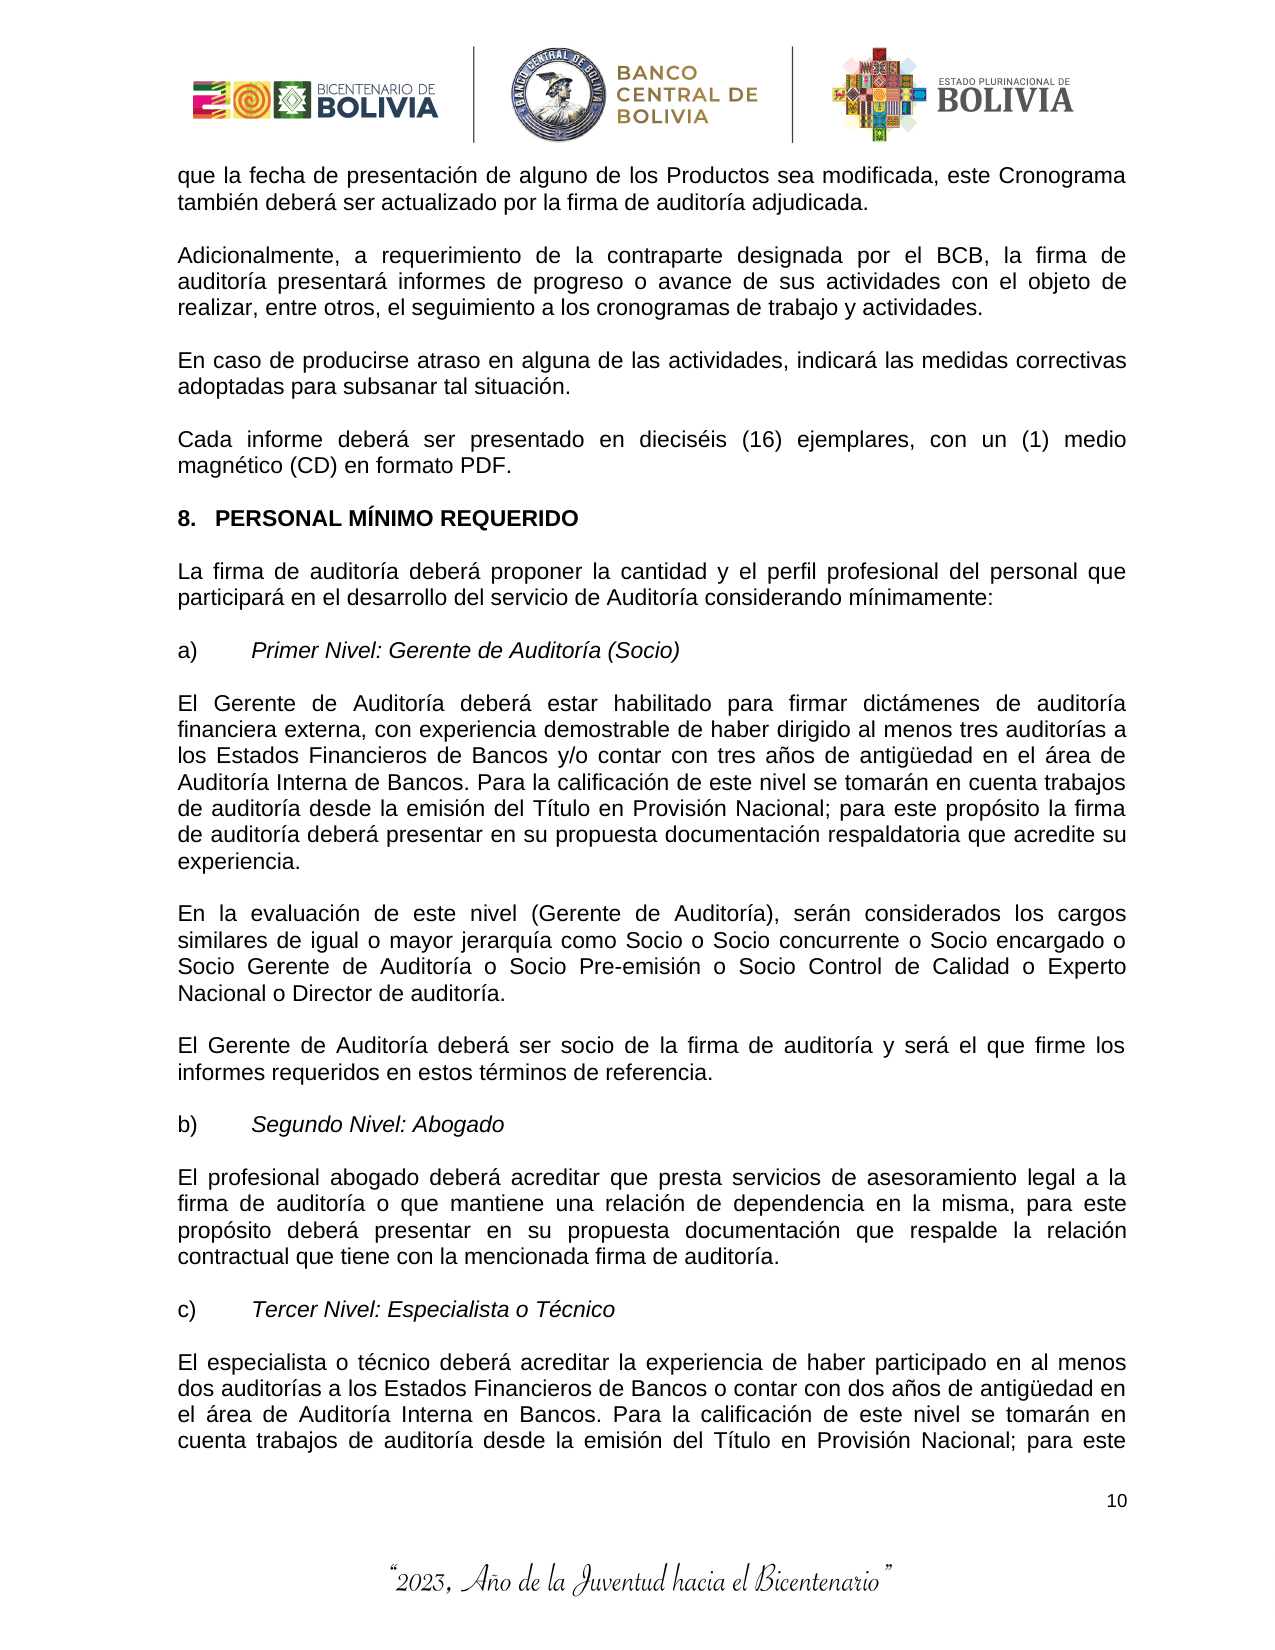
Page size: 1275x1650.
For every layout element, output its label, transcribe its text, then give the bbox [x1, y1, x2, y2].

list PERSONAL MÍNIMO REQUERIDO [177, 505, 1127, 531]
picture [0, 7, 1271, 146]
text b) Segundo Nivel: Abogado [177, 1111, 1127, 1138]
text Cada informe deberá ser presentado en dieciséis (16) ejemplares, con un (1) medio magnético (CD) en formato PDF. [177, 426, 1127, 479]
text El Gerente de Auditoría deberá ser socio de la firma de auditoría y será el que firme los informes requeridos en estos términos de referencia. [177, 1032, 1127, 1085]
text c) Tercer Nivel: Especialista o Técnico [177, 1296, 1127, 1322]
text La firma de auditoría deberá proponer la cantidad y el perfil profesional del personal que participará en el desarrollo del servicio de Auditoría considerando mínimamente: [177, 558, 1127, 611]
text En la evaluación de este nivel (Gerente de Auditoría), serán considerados los cargos similares de igual o mayor jerarquía como Socio o Socio concurrente o Socio encargado o Socio Gerente de Auditoría o Socio Pre-emisión o Socio Control de Calidad o Experto Nacional o Director de auditoría. [177, 900, 1127, 1006]
text a) Primer Nivel: Gerente de Auditoría (Socio) [177, 637, 1127, 663]
text El Gerente de Auditoría deberá estar habilitado para firmar dictámenes de auditoría financiera externa, con experiencia demostrable de haber dirigido al menos tres auditorías a los Estados Financieros de Bancos y/o contar con tres años de antigüedad en el área de Auditoría Interna de Bancos. Para la calificación de este nivel se tomarán en cuenta trabajos de auditoría desde la emisión del Título en Provisión Nacional; para este propósito la firma de auditoría deberá presentar en su propuesta documentación respaldatoria que acredite su experiencia. [177, 689, 1127, 874]
text El profesional abogado deberá acreditar que presta servicios de asesoramiento legal a la firma de auditoría o que mantiene una relación de dependencia en la misma, para este propósito deberá presentar en su propuesta documentación que respalde la relación contractual que tiene con la mencionada firma de auditoría. [177, 1164, 1127, 1269]
text En caso de producirse atraso en alguna de las actividades, indicará las medidas correctivas adoptadas para subsanar tal situación. [177, 347, 1127, 400]
picture [3, 1552, 1275, 1613]
text Adicionalmente, a requerimiento de la contraparte designada por el BCB, la firma de auditoría presentará informes de progreso o avance de sus actividades con el objeto de realizar, entre otros, el seguimiento a los cronogramas de trabajo y actividades. [177, 242, 1127, 321]
